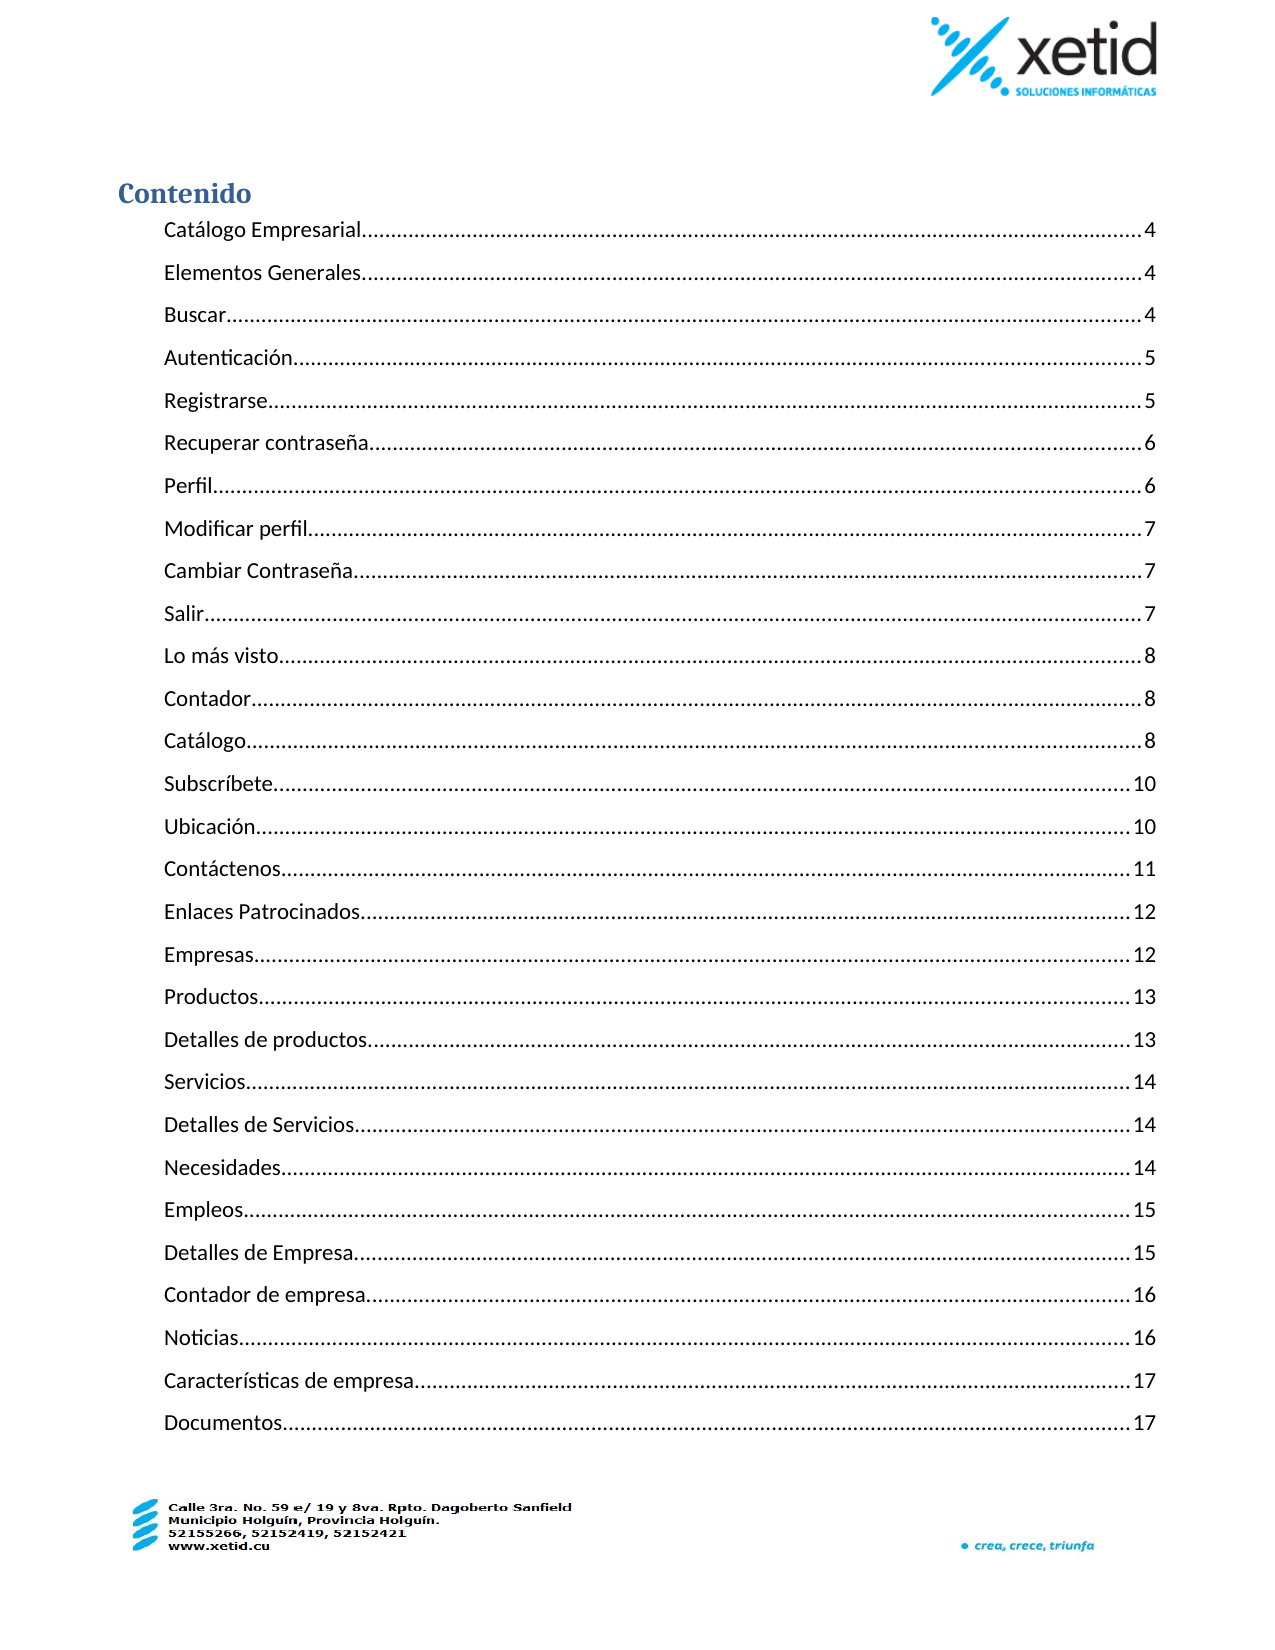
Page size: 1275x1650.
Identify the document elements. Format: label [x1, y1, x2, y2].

picture [132, 1499, 1113, 1559]
picture [931, 17, 1005, 92]
picture [934, 17, 1157, 96]
